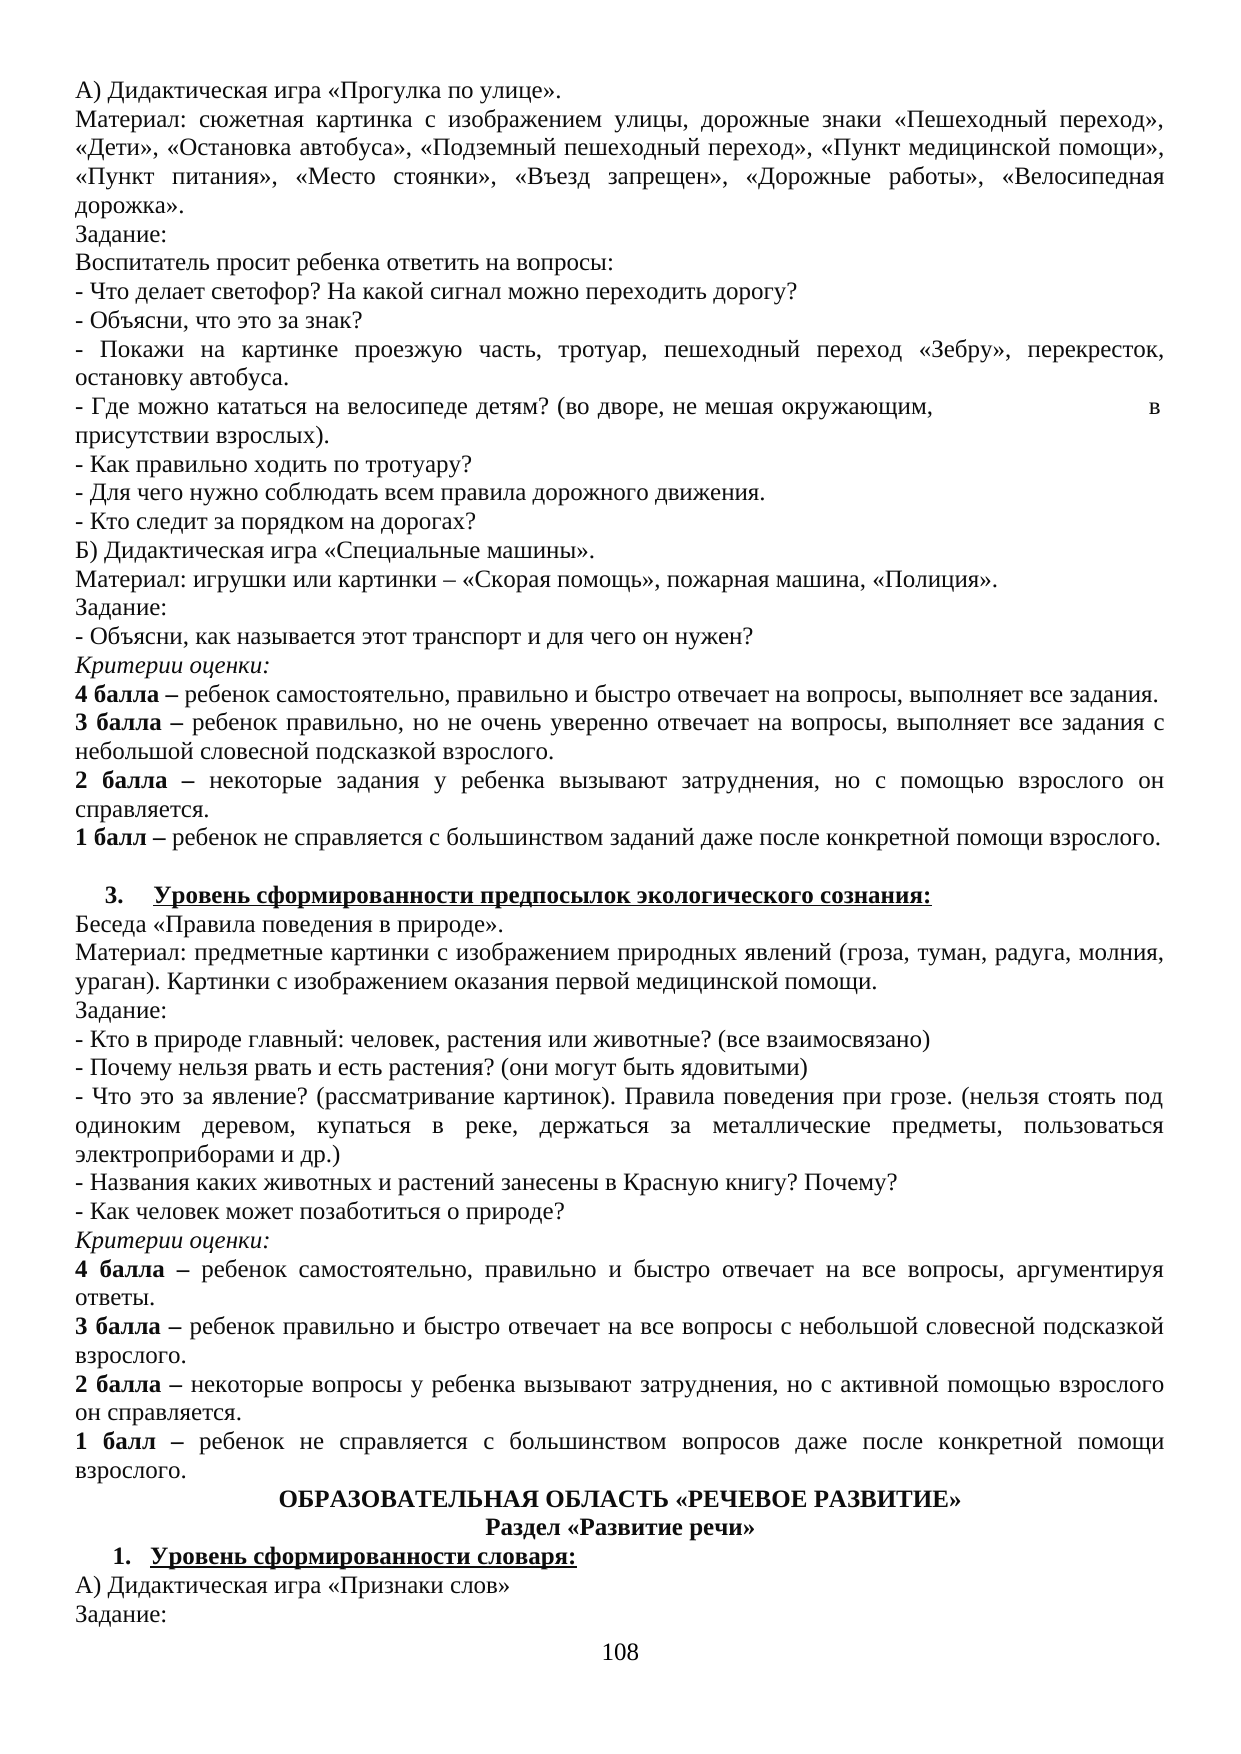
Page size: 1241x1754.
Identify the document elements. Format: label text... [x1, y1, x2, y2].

text ОБРАЗОВАТЕЛЬНАЯ ОБЛАСТЬ «РЕЧЕВОЕ РАЗВИТИЕ» [75, 1484, 1165, 1512]
text 3 балла – ребенок правильно и быстро отвечает на все вопросы с небольшой словесной подсказкой взрослого. [75, 1311, 1165, 1369]
text - Названия каких животных и растений занесены в Красную книгу? Почему? [75, 1167, 1165, 1196]
text 1 балл – ребенок не справляется с большинством заданий даже после конкретной помощи взрослого. [75, 822, 1165, 851]
text - Как человек может позаботиться о природе? [75, 1196, 1165, 1225]
text Критерии оценки: [75, 650, 1165, 679]
text А) Дидактическая игра «Прогулка по улице». [75, 75, 1165, 104]
text - Как правильно ходить по тротуару? [75, 449, 1165, 477]
text - Кто следит за порядком на дорогах? [75, 506, 1165, 535]
text 4 балла – ребенок самостоятельно, правильно и быстро отвечает на вопросы, выполняет все задания. [75, 679, 1165, 707]
list Уровень сформированности словаря: [112, 1541, 1165, 1570]
text Б) Дидактическая игра «Специальные машины». [75, 535, 1165, 564]
text 3 балла – ребенок правильно, но не очень уверенно отвечает на вопросы, выполняет все задания с небольшой словесной подсказкой взрослого. [75, 707, 1165, 765]
text - Объясни, как называется этот транспорт и для чего он нужен? [75, 621, 1165, 650]
text - Кто в природе главный: человек, растения или животные? (все взаимосвязано) [75, 1024, 1165, 1052]
list Уровень сформированности предпосылок экологического сознания: [104, 880, 1165, 909]
text 1 балл – ребенок не справляется с большинством вопросов даже после конкретной помощи взрослого. [75, 1426, 1165, 1484]
text - Где можно кататься на велосипеде детям? (во дворе, не мешая окружающим, в присутствии взрослых). [75, 391, 1165, 449]
text Задание: [75, 1599, 1165, 1627]
text - Для чего нужно соблюдать всем правила дорожного движения. [75, 477, 1165, 506]
text 2 балла – некоторые задания у ребенка вызывают затруднения, но с помощью взрослого он справляется. [75, 765, 1165, 822]
text Материал: предметные картинки с изображением природных явлений (гроза, туман, радуга, молния, ураган). Картинки с изображением оказания первой медицинской помощи. [75, 937, 1165, 995]
text - Что делает светофор? На какой сигнал можно переходить дорогу? [75, 276, 1165, 305]
text - Что это за явление? (рассматривание картинок). Правила поведения при грозе. (нельзя стоять под одиноким деревом, купаться в реке, держаться за металлические предметы, пользоваться электроприборами и др.) [75, 1081, 1165, 1167]
text Воспитатель просит ребенка ответить на вопросы: [75, 247, 1165, 276]
text Задание: [75, 995, 1165, 1024]
text Критерии оценки: [75, 1225, 1165, 1254]
text А) Дидактическая игра «Признаки слов» [75, 1570, 1165, 1599]
text - Покажи на картинке проезжую часть, тротуар, пешеходный переход «Зебру», перекресток, остановку автобуса. [75, 334, 1165, 391]
text Беседа «Правила поведения в природе». [75, 909, 1165, 937]
text Задание: [75, 219, 1165, 247]
text Раздел «Развитие речи» [75, 1512, 1165, 1541]
text Задание: [75, 592, 1165, 621]
text Материал: сюжетная картинка с изображением улицы, дорожные знаки «Пешеходный переход», «Дети», «Остановка автобуса», «Подземный пешеходный переход», «Пункт медицинской помощи», «Пункт питания», «Место стоянки», «Въезд запрещен», «Дорожные работы», «Велосипедная дорожка». [75, 104, 1165, 219]
text 4 балла – ребенок самостоятельно, правильно и быстро отвечает на все вопросы, аргументируя ответы. [75, 1254, 1165, 1311]
text 2 балла – некоторые вопросы у ребенка вызывают затруднения, но с активной помощью взрослого он справляется. [75, 1369, 1165, 1426]
text - Объясни, что это за знак? [75, 305, 1165, 334]
text - Почему нельзя рвать и есть растения? (они могут быть ядовитыми) [75, 1052, 1165, 1081]
text Материал: игрушки или картинки – «Скорая помощь», пожарная машина, «Полиция». [75, 564, 1165, 592]
